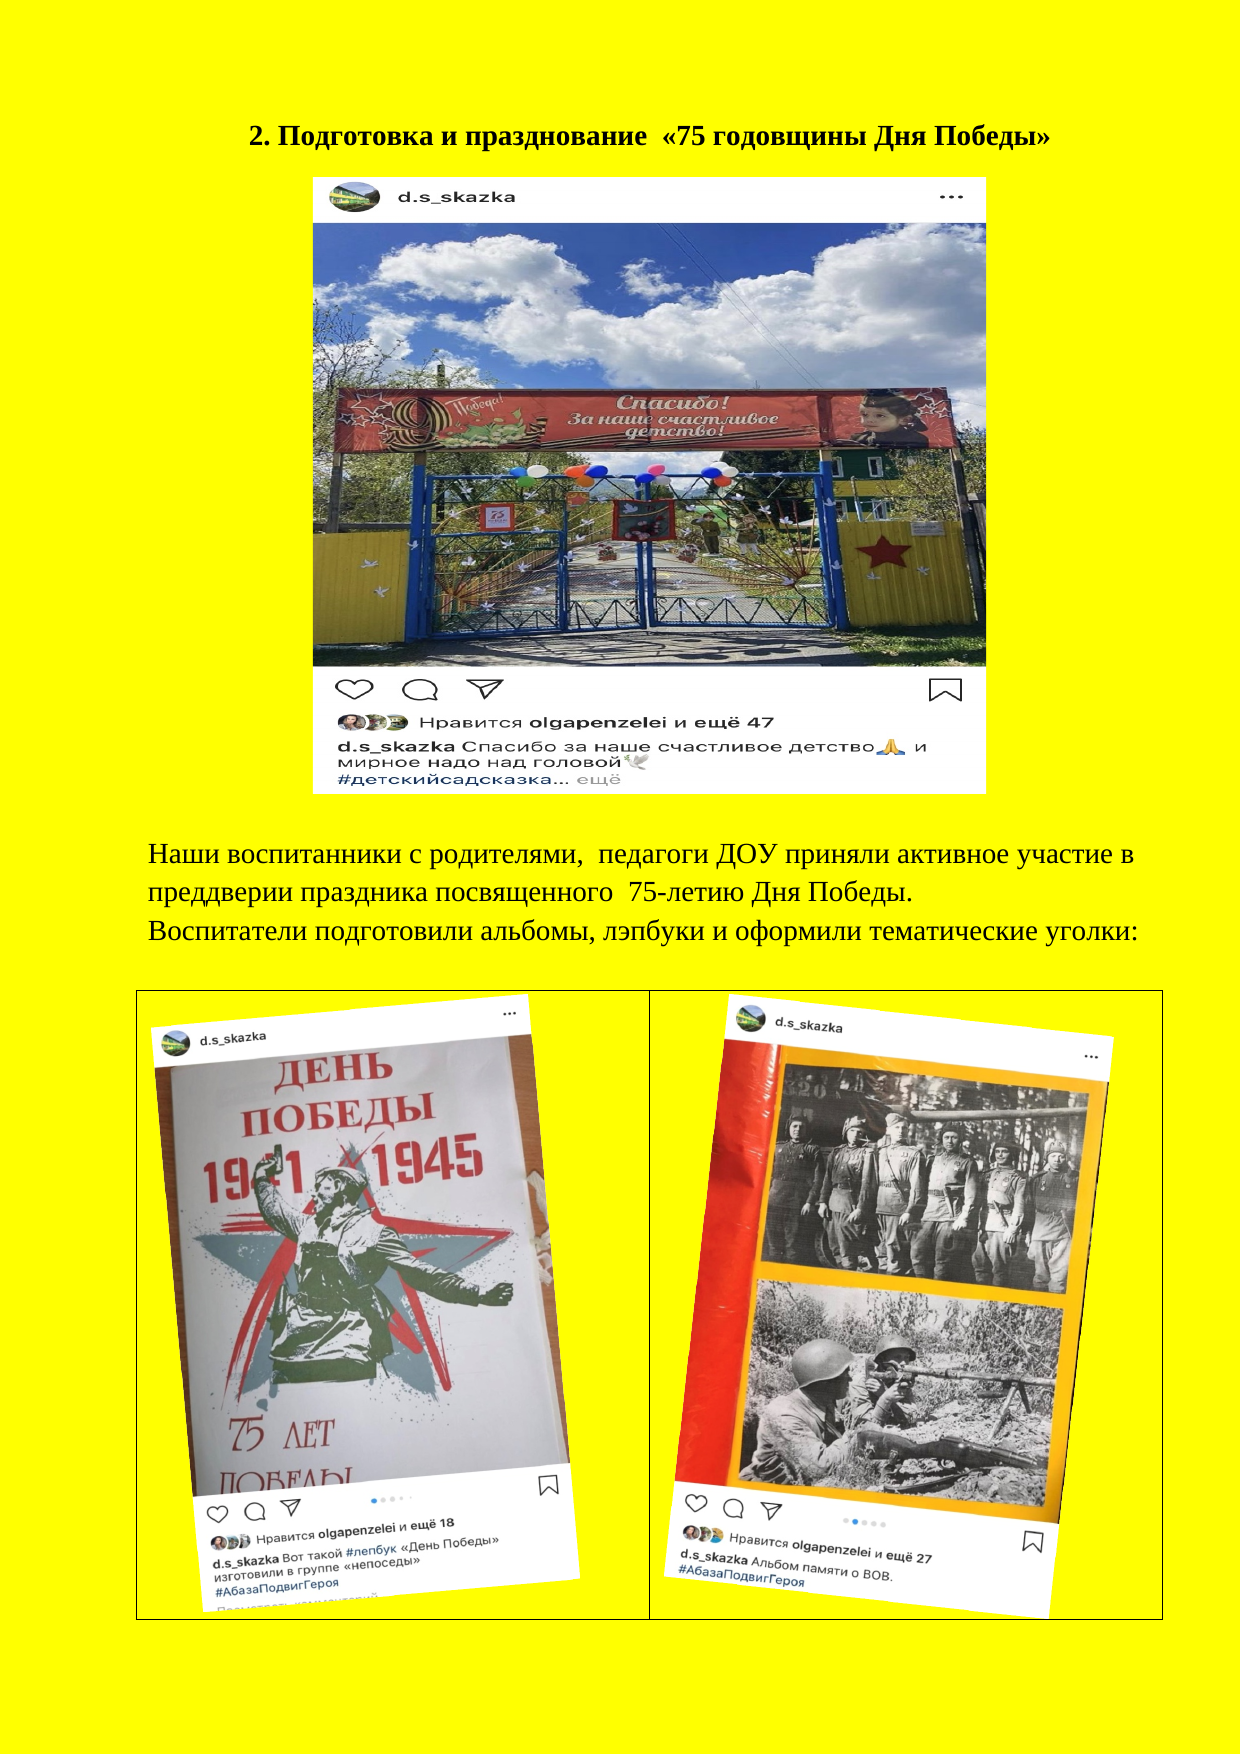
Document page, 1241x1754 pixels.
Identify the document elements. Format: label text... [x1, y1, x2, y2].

picture [312, 177, 987, 794]
table_header [137, 991, 649, 1619]
text 2. Подготовка и празднование «75 годовщины Дня Победы» [148, 118, 1152, 152]
text Воспитатели подготовили альбомы, лэпбуки и оформили тематические уголки: [148, 913, 1152, 946]
table_header [650, 991, 1162, 1619]
picture [664, 995, 1113, 1618]
picture [151, 995, 580, 1612]
text Наши воспитанники с родителями, педагоги ДОУ приняли активное участие в преддверии праздника посвященного 75-летию Дня Победы. [148, 836, 1152, 908]
